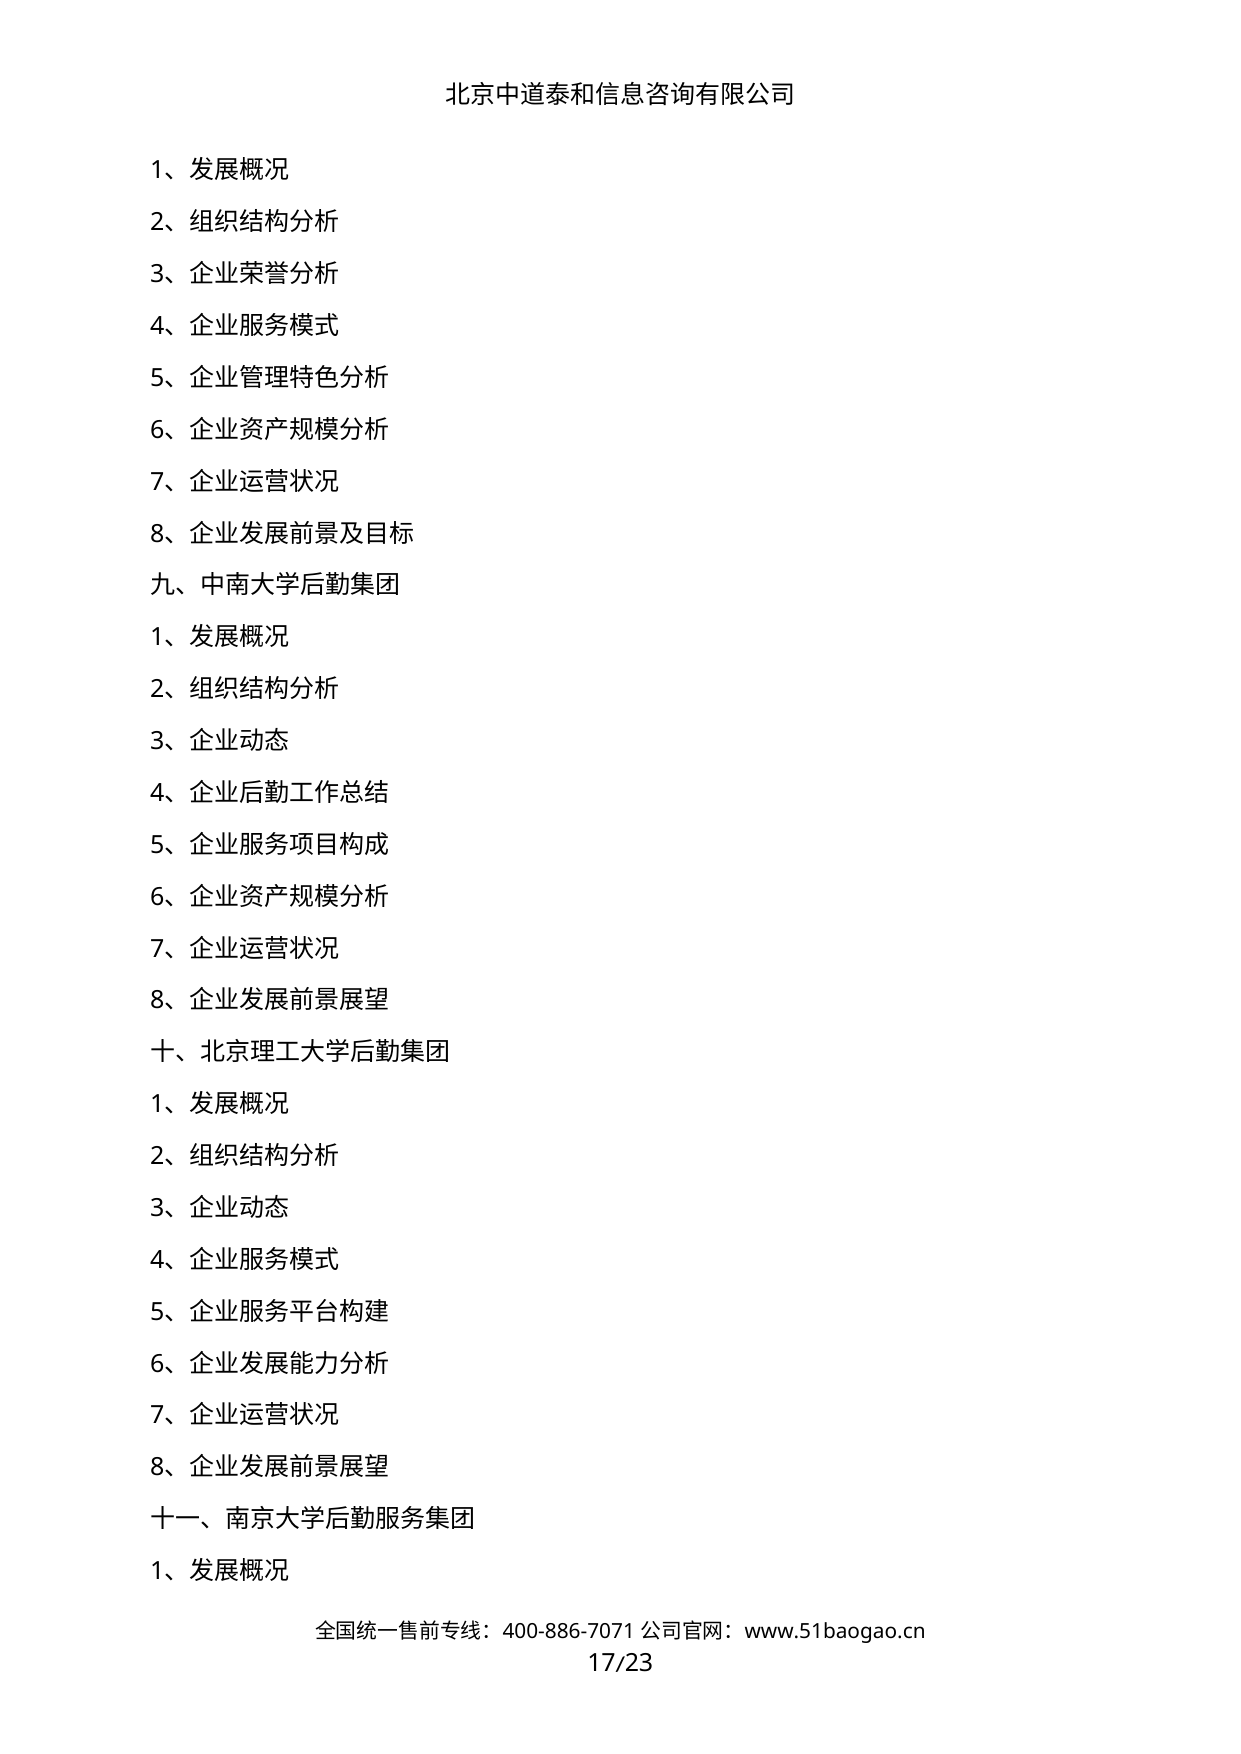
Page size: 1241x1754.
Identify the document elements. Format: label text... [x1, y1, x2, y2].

text 5、企业服务平台构建 [150, 1291, 1090, 1327]
text 6、企业资产规模分析 [150, 876, 1090, 912]
text 5、企业管理特色分析 [150, 357, 1090, 394]
text 九、中南大学后勤集团 [150, 565, 1090, 601]
text 2、组织结构分析 [150, 1136, 1090, 1172]
text 3、企业动态 [150, 721, 1090, 757]
text 5、企业服务项目构成 [150, 824, 1090, 861]
text 3、企业动态 [150, 1187, 1090, 1224]
text 3、企业荣誉分析 [150, 254, 1090, 290]
text 1、发展概况 [150, 617, 1090, 653]
text 6、企业资产规模分析 [150, 409, 1090, 446]
text 十一、南京大学后勤服务集团 [150, 1499, 1090, 1535]
text 7、企业运营状况 [150, 928, 1090, 964]
text 1、发展概况 [150, 1084, 1090, 1120]
text 4、企业服务模式 [150, 1239, 1090, 1276]
text 2、组织结构分析 [150, 669, 1090, 705]
text 1、发展概况 [150, 1551, 1090, 1587]
text 6、企业发展能力分析 [150, 1343, 1090, 1379]
text 8、企业发展前景及目标 [150, 513, 1090, 549]
text 7、企业运营状况 [150, 461, 1090, 497]
text 1、发展概况 [150, 150, 1090, 186]
text 4、企业服务模式 [150, 306, 1090, 342]
text 7、企业运营状况 [150, 1395, 1090, 1431]
text 4、企业后勤工作总结 [150, 772, 1090, 809]
text 8、企业发展前景展望 [150, 1447, 1090, 1483]
text 2、组织结构分析 [150, 202, 1090, 238]
text 十、北京理工大学后勤集团 [150, 1032, 1090, 1068]
text 8、企业发展前景展望 [150, 980, 1090, 1016]
